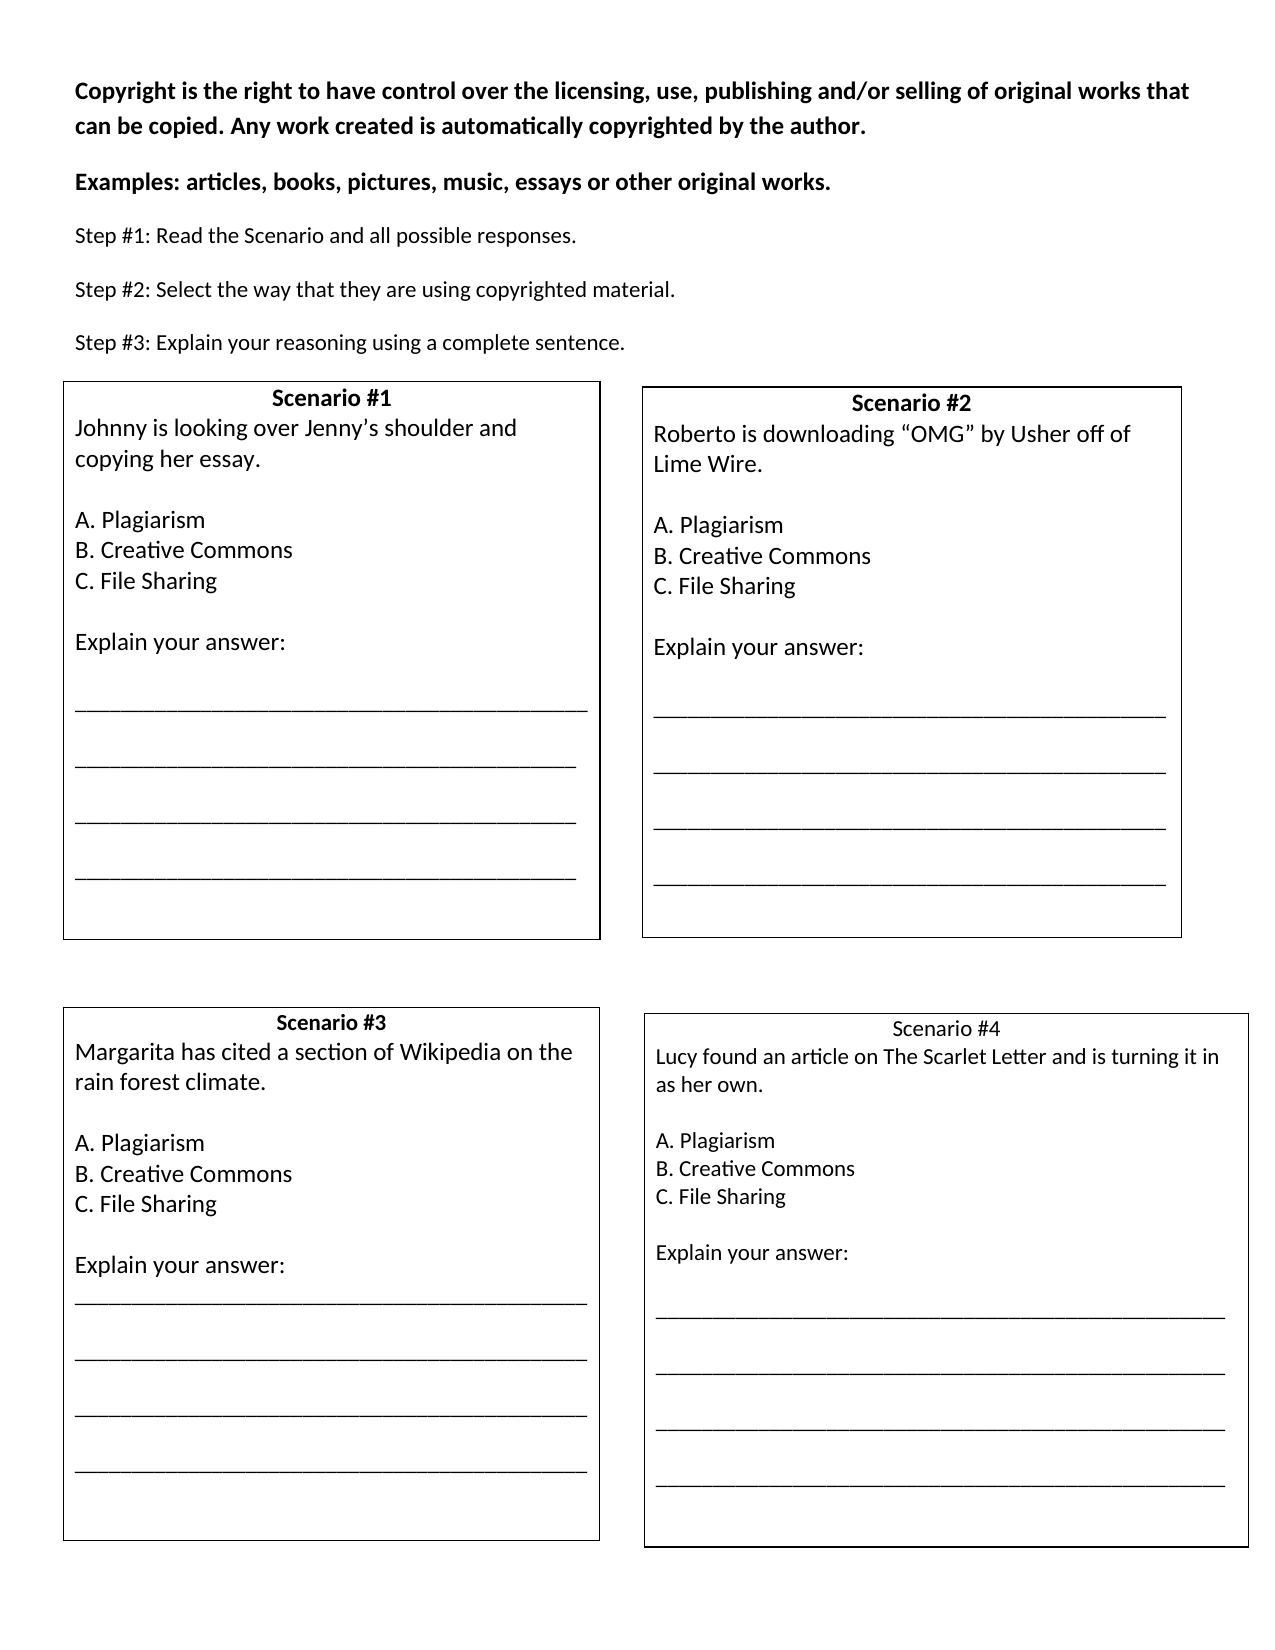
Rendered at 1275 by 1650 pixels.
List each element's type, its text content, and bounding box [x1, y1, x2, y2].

text Examples: articles, books, pictures, music, essays or other original works. [75, 166, 1200, 196]
text Copyright is the right to have control over the licensing, use, publishing and/or selling of original works that can be copied. Any work created is automatically copyrighted by the author. [75, 75, 1200, 141]
table_header Scenario #1 Johnny is looking over Jenny’s shoulder and copying her essay. A. Plagiarism B. Creative Commons C. File Sharing Explain your answer: _____________________________________________ ____________________________________________ ____________________________________________ ____________________________________________ [64, 382, 599, 939]
text Step #2: Select the way that they are using copyrighted material. [75, 275, 1200, 303]
table_header Scenario #3 Margarita has cited a section of Wikipedia on the rain forest climate. A. Plagiarism B. Creative Commons C. File Sharing Explain your answer: _____________________________________________ _____________________________________________ _____________________________________________ _____________________________________________ [64, 1008, 599, 1539]
table_header Scenario #4 Lucy found an article on The Scarlet Letter and is turning it in as her own. A. Plagiarism B. Creative Commons C. File Sharing Explain your answer: __________________________________________________ __________________________________________________ __________________________________________________ __________________________________________________ [645, 1014, 1248, 1546]
table_header Scenario #2 Roberto is downloading “OMG” by Usher off of Lime Wire. A. Plagiarism B. Creative Commons C. File Sharing Explain your answer: _____________________________________________ _____________________________________________ _____________________________________________ _____________________________________________ [643, 388, 1181, 937]
text Step #1: Read the Scenario and all possible responses. [75, 222, 1200, 250]
text Step #3: Explain your reasoning using a complete sentence. [75, 328, 1200, 356]
